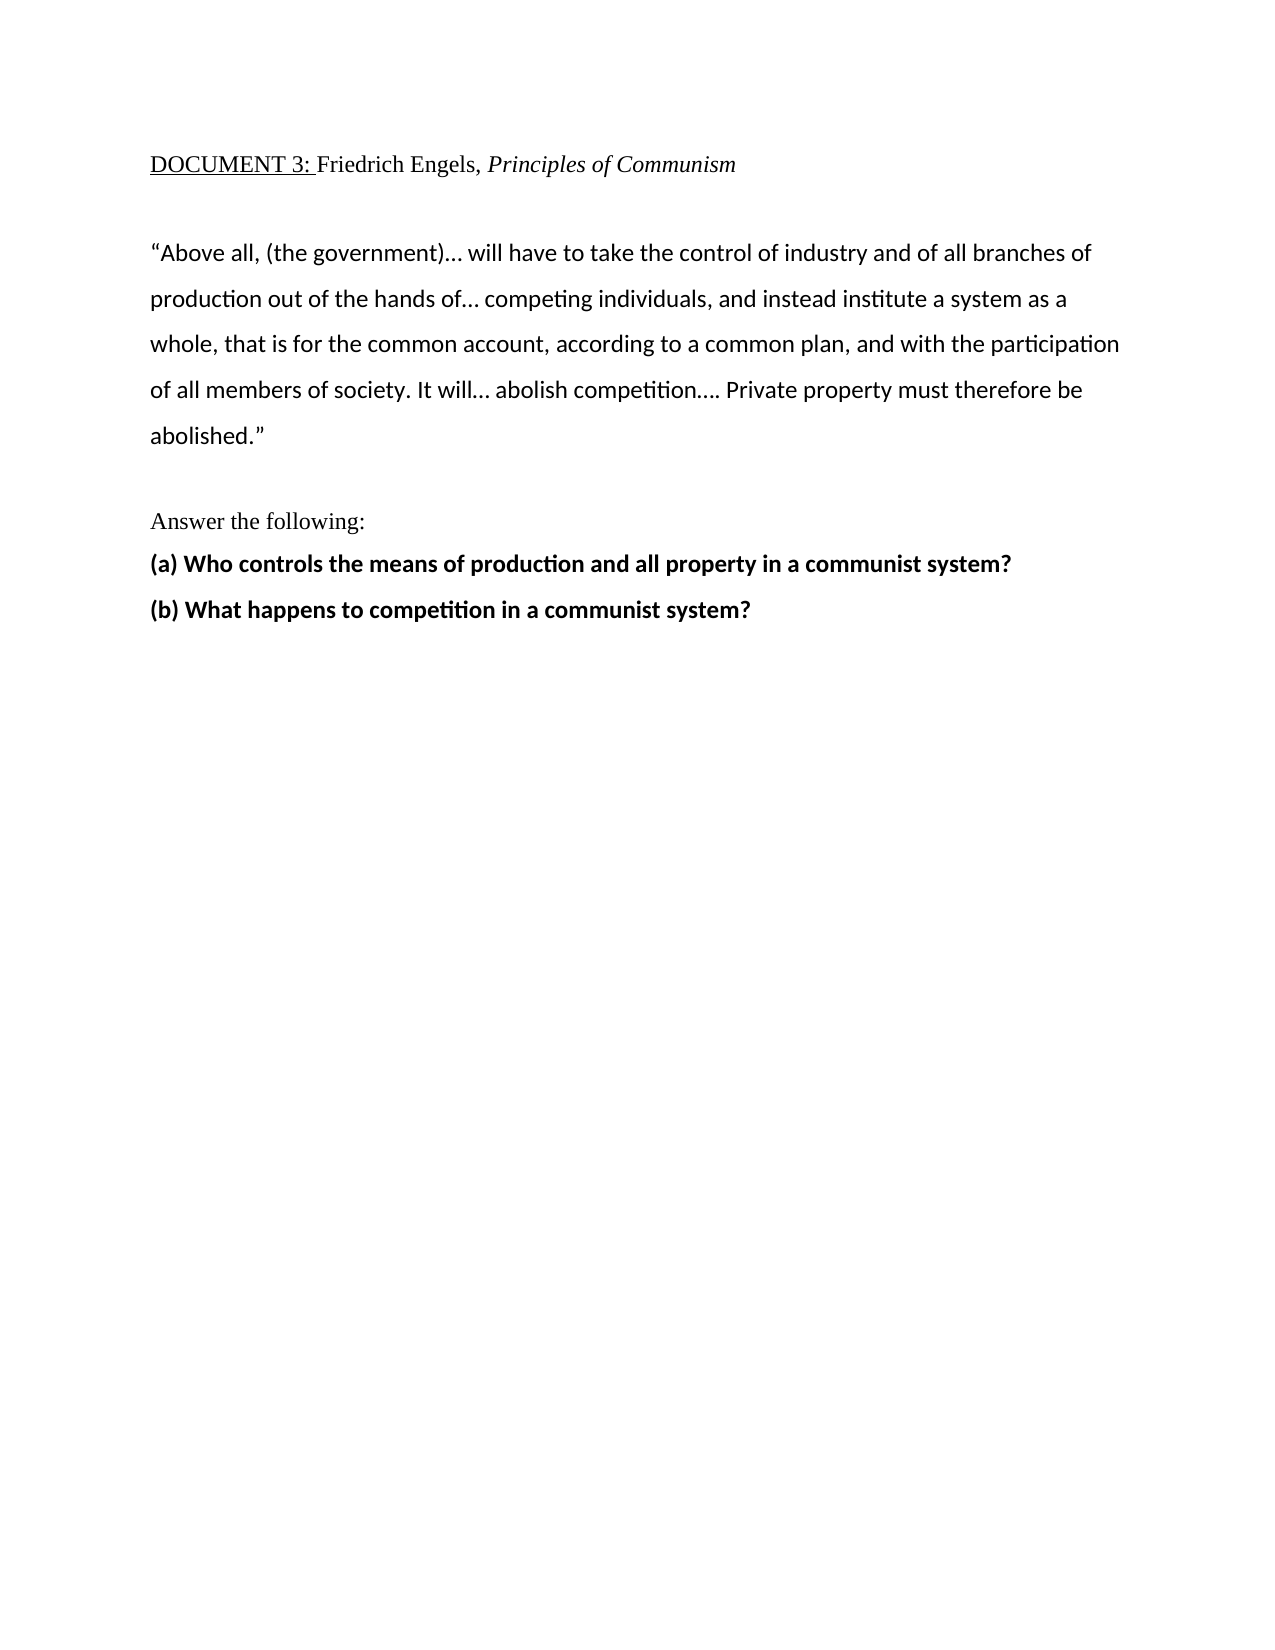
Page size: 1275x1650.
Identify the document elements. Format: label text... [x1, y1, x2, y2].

text “Above all, (the government)… will have to take the control of industry and of all branches of production out of the hands of… competing individuals, and instead institute a system as a whole, that is for the common account, according to a common plan, and with the participation of all members of society. It will… abolish competition…. Private property must therefore be abolished.” [150, 237, 1125, 451]
text Answer the following: [150, 507, 1125, 535]
text (a) Who controls the means of production and all property in a communist system? [150, 548, 1125, 579]
text DOCUMENT 3: Friedrich Engels, Principles of Communism [150, 150, 1125, 178]
text (b) What happens to competition in a communist system? [150, 594, 1125, 625]
